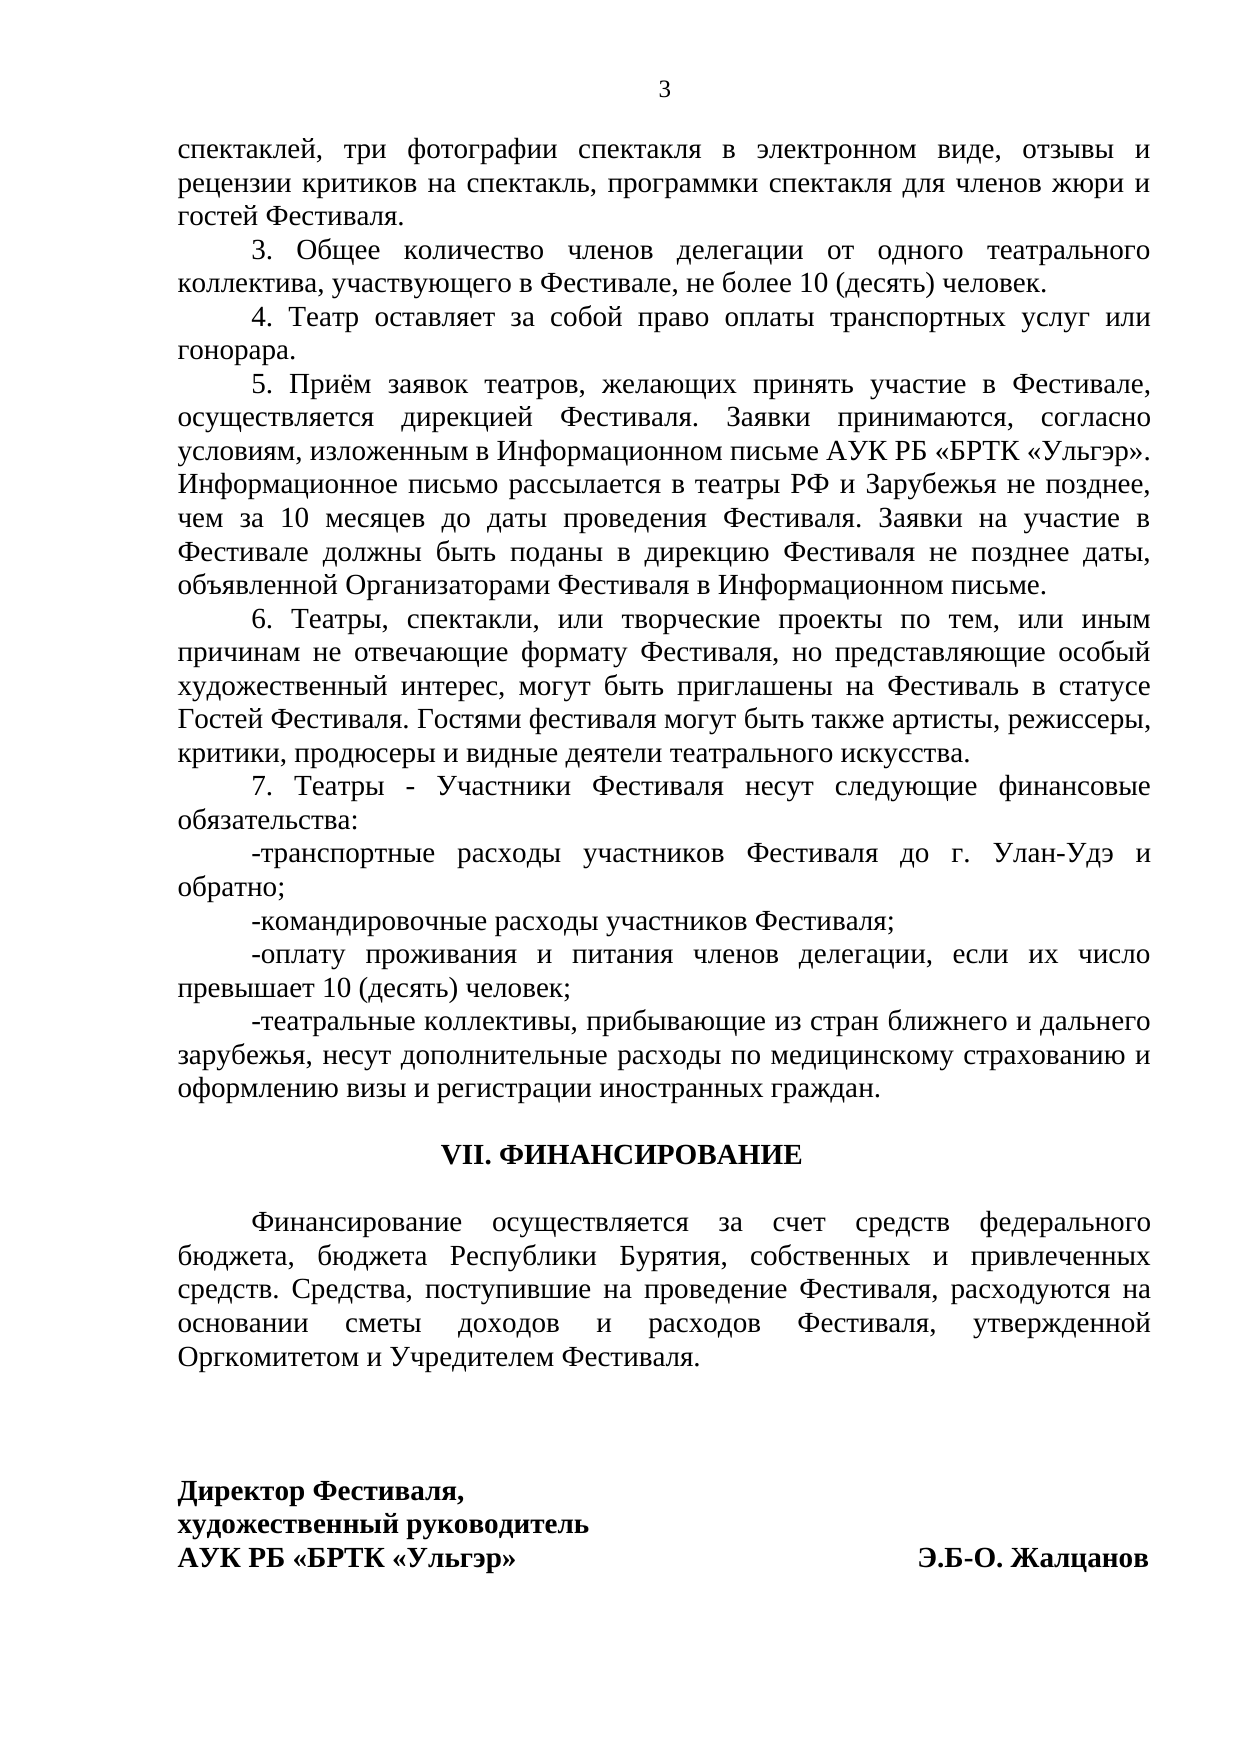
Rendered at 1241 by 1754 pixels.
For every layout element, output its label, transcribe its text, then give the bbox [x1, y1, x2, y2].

text -командировочные расходы участников Фестиваля; [177, 903, 1152, 936]
text 4. Театр оставляет за собой право оплаты транспортных услуг или гонорара. [177, 299, 1152, 366]
text 7. Театры - Участники Фестиваля несут следующие финансовые обязательства: [177, 768, 1152, 836]
text 6. Театры, спектакли, или творческие проекты по тем, или иным причинам не отвечающие формату Фестиваля, но представляющие особый художественный интерес, могут быть приглашены на Фестиваль в статусе Гостей Фестиваля. Гостями фестиваля могут быть также артисты, режиссеры, критики, продюсеры и видные деятели театрального искусства. [177, 601, 1152, 768]
text Финансирование осуществляется за счет средств федерального бюджета, бюджета Республики Бурятия, собственных и привлеченных средств. Средства, поступившие на проведение Фестиваля, расходуются на основании сметы доходов и расходов Фестиваля, утвержденной Оргкомитетом и Учредителем Фестиваля. [177, 1204, 1152, 1372]
text -оплату проживания и питания членов делегации, если их число превышает 10 (десять) человек; [177, 936, 1152, 1003]
text -транспортные расходы участников Фестиваля до г. Улан-Удэ и обратно; [177, 836, 1152, 903]
text Директор Фестиваля, [177, 1473, 1152, 1506]
text художественный руководитель [177, 1506, 1152, 1540]
text 3. Общее количество членов делегации от одного театрального коллектива, участвующего в Фестивале, не более 10 (десять) человек. [177, 232, 1152, 299]
text АУК РБ «БРТК «Ульгэр» Э.Б-О. Жалцанов [177, 1540, 1152, 1573]
text -театральные коллективы, прибывающие из стран ближнего и дальнего зарубежья, несут дополнительные расходы по медицинскому страхованию и оформлению визы и регистрации иностранных граждан. [177, 1003, 1152, 1104]
text VII. ФИНАНСИРОВАНИЕ [177, 1137, 1152, 1171]
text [177, 131, 1152, 232]
text 5. Приём заявок театров, желающих принять участие в Фестивале, осуществляется дирекцией Фестиваля. Заявки принимаются, согласно условиям, изложенным в Информационном письме АУК РБ «БРТК «Ульгэр». Информационное письмо рассылается в театры РФ и Зарубежья не позднее, чем за 10 месяцев до даты проведения Фестиваля. Заявки на участие в Фестивале должны быть поданы в дирекцию Фестиваля не позднее даты, объявленной Организаторами Фестиваля в Информационном письме. [177, 366, 1152, 601]
